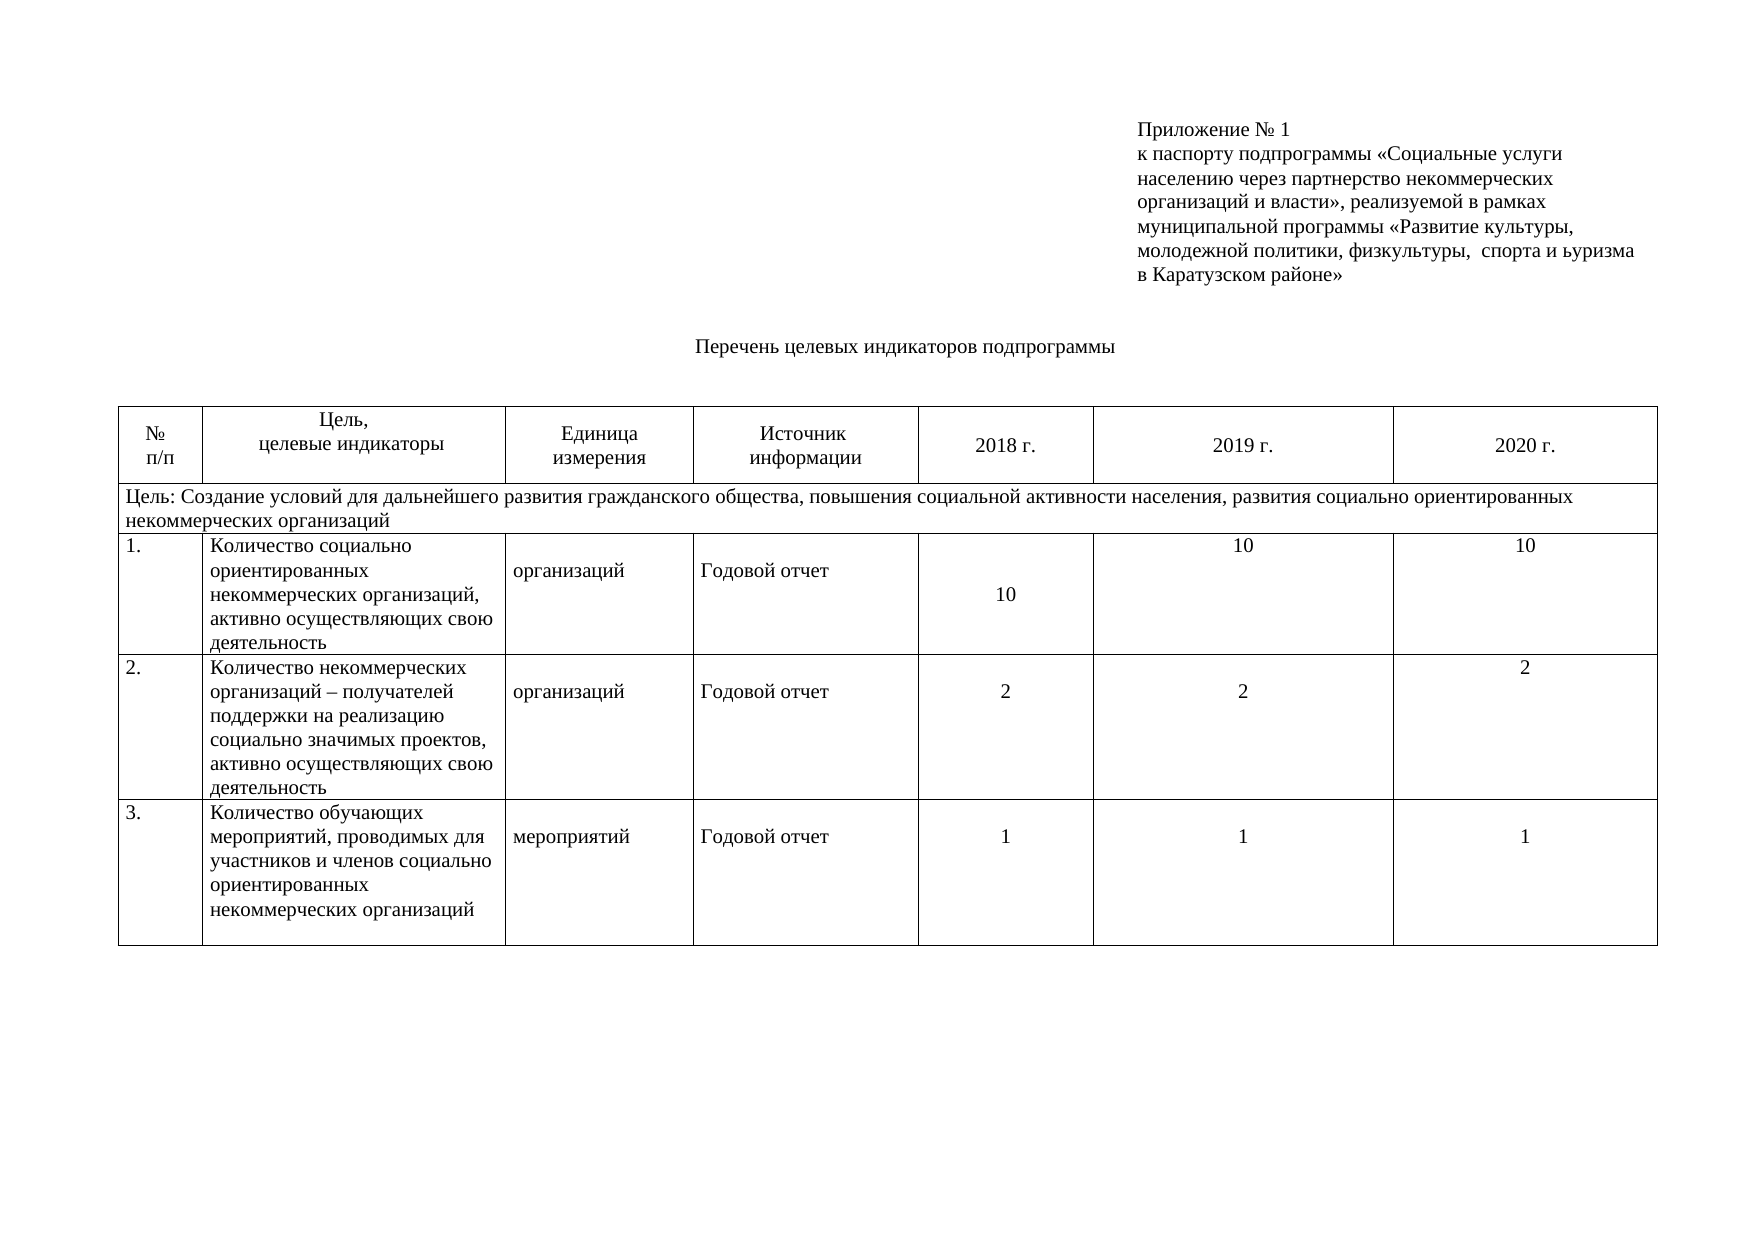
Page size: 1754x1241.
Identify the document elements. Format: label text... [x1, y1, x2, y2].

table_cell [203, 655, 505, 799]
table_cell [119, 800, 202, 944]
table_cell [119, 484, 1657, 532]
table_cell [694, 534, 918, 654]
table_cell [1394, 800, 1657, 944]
text к паспорту подпрограммы «Социальные услуги населению через партнерство некоммерческих организаций и власти», реализуемой в рамках муниципальной программы «Развитие культуры, молодежной политики, физкультуры, спорта и ьуризма в Каратузском районе» [1137, 141, 1636, 286]
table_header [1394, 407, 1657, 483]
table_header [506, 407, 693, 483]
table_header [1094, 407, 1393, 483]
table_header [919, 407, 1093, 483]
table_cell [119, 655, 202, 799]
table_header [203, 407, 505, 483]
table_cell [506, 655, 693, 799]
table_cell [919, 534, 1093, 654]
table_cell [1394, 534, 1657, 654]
text Приложение № 1 [1137, 117, 1636, 141]
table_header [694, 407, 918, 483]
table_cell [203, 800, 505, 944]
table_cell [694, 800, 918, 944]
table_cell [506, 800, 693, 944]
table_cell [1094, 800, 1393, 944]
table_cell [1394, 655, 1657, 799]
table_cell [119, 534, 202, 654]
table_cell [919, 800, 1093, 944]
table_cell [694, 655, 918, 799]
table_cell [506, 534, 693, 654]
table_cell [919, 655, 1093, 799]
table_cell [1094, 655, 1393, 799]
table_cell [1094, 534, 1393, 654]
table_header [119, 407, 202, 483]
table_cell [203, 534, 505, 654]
text Перечень целевых индикаторов подпрограммы [118, 334, 1636, 358]
